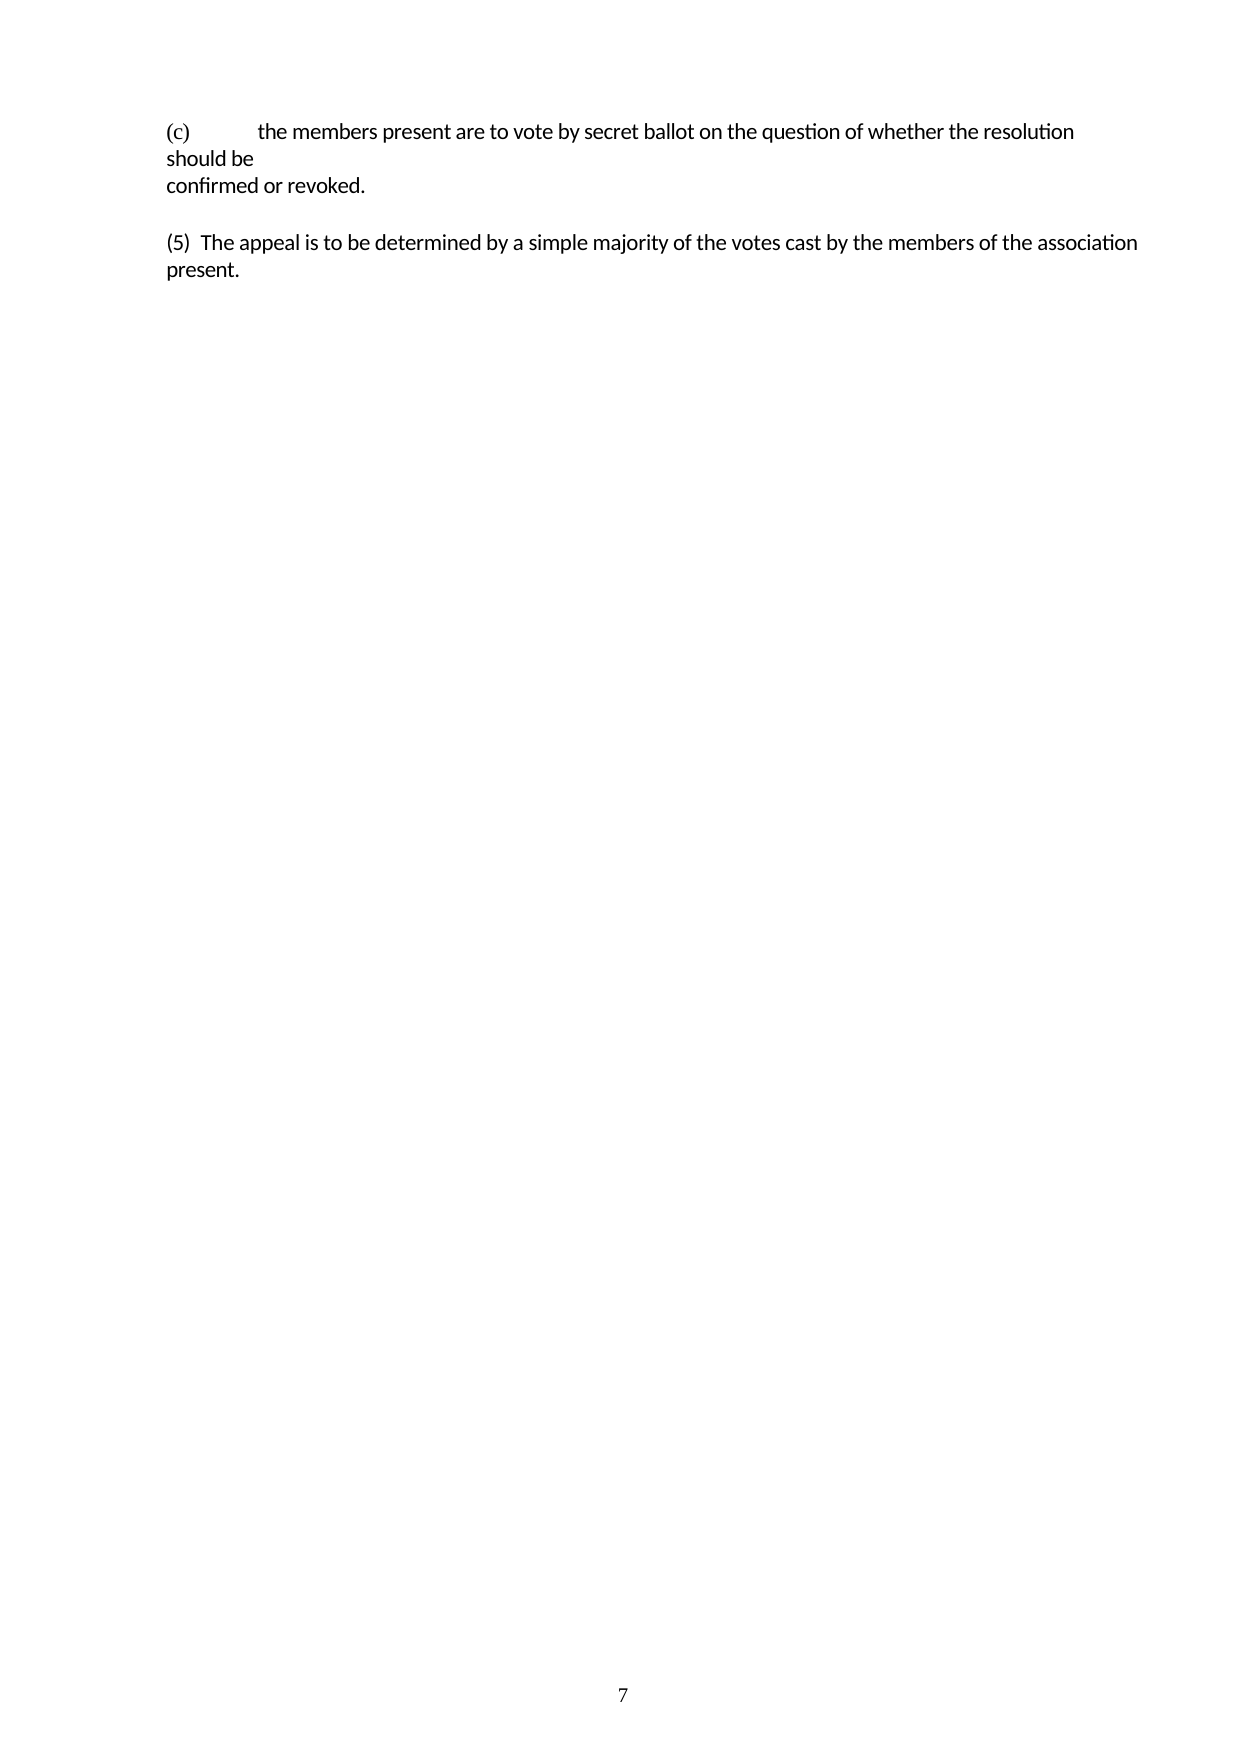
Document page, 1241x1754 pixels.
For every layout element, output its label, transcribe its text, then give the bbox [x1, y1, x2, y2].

list the members present are to vote by secret ballot on the question of whether the resolution should be confirmed or revoked. [166, 118, 1138, 199]
text (5) The appeal is to be determined by a simple majority of the votes cast by the members of the association present. [166, 229, 1138, 283]
